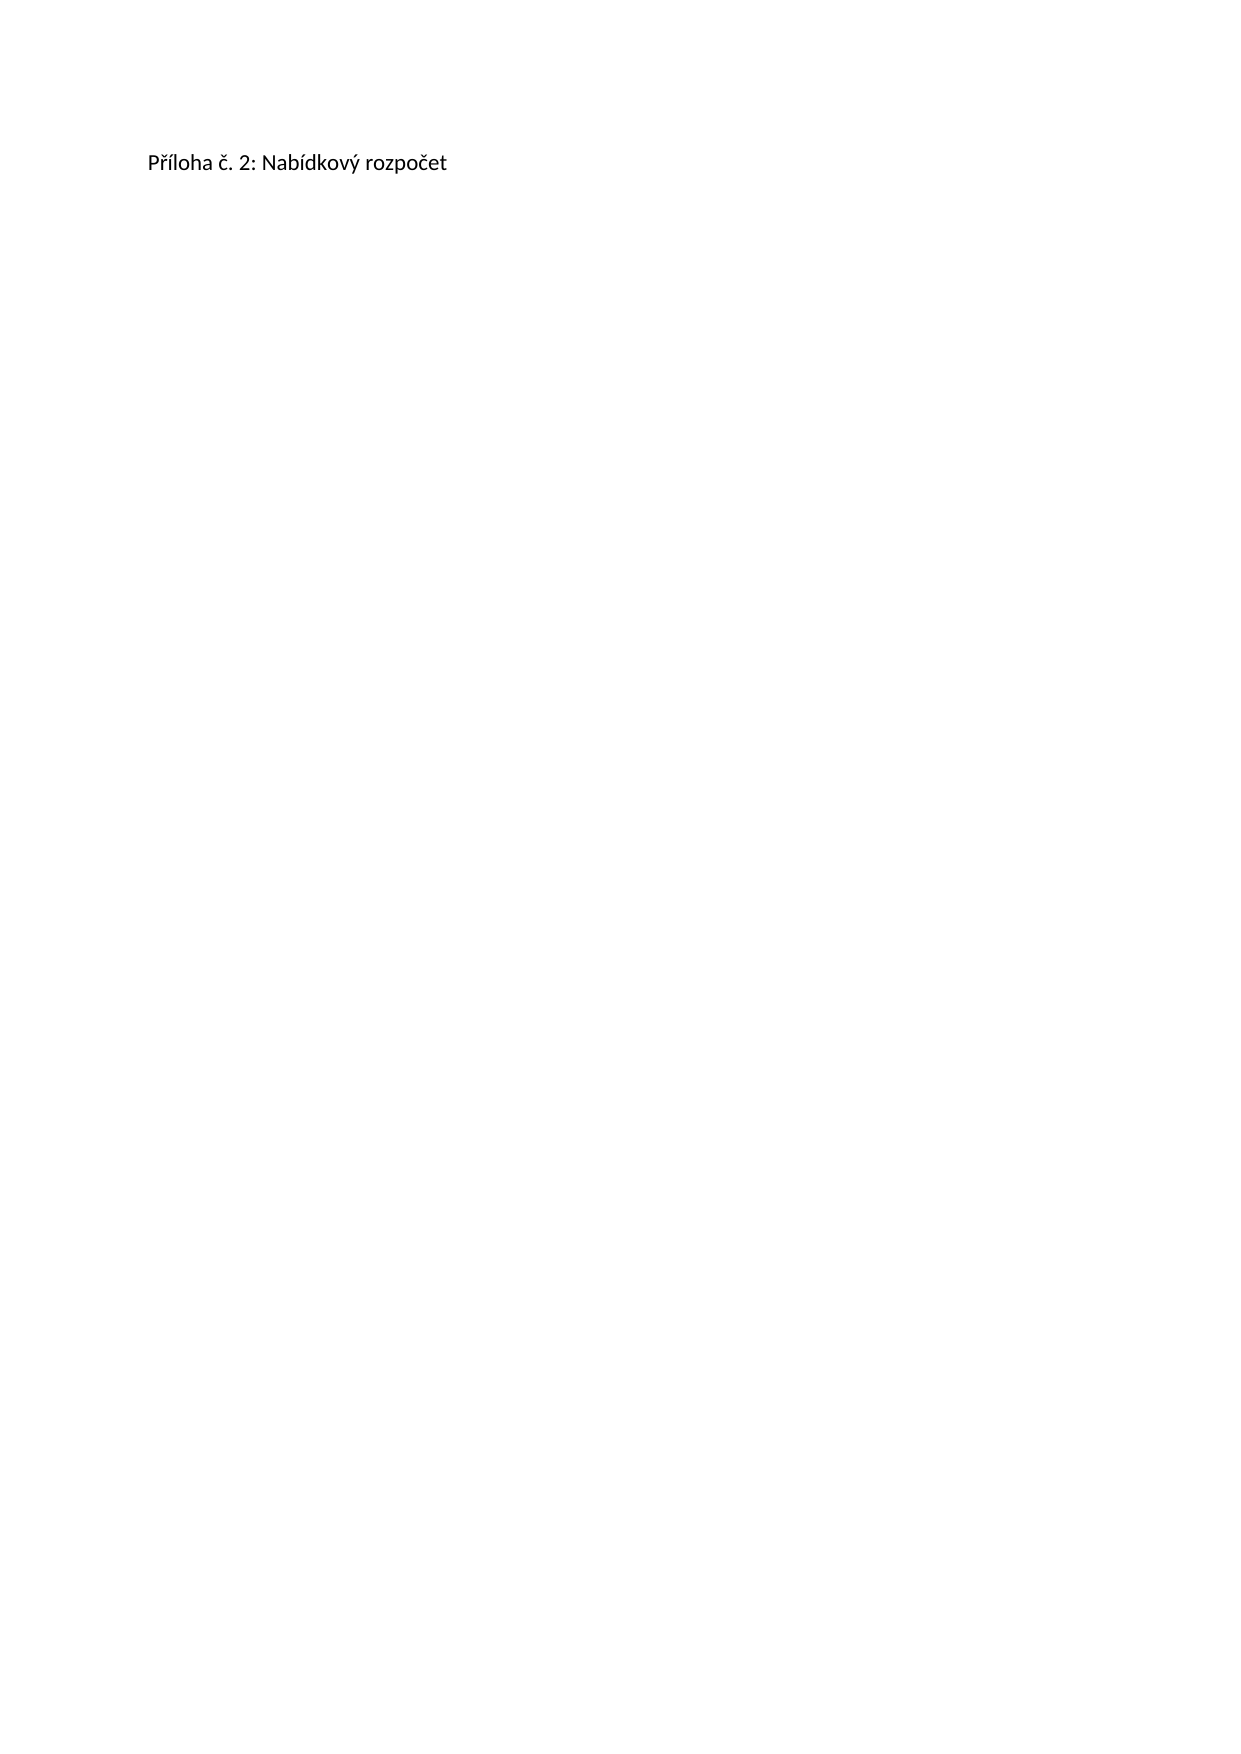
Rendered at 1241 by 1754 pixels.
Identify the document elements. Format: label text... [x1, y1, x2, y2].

text Příloha č. 2: Nabídkový rozpočet [148, 148, 1093, 176]
